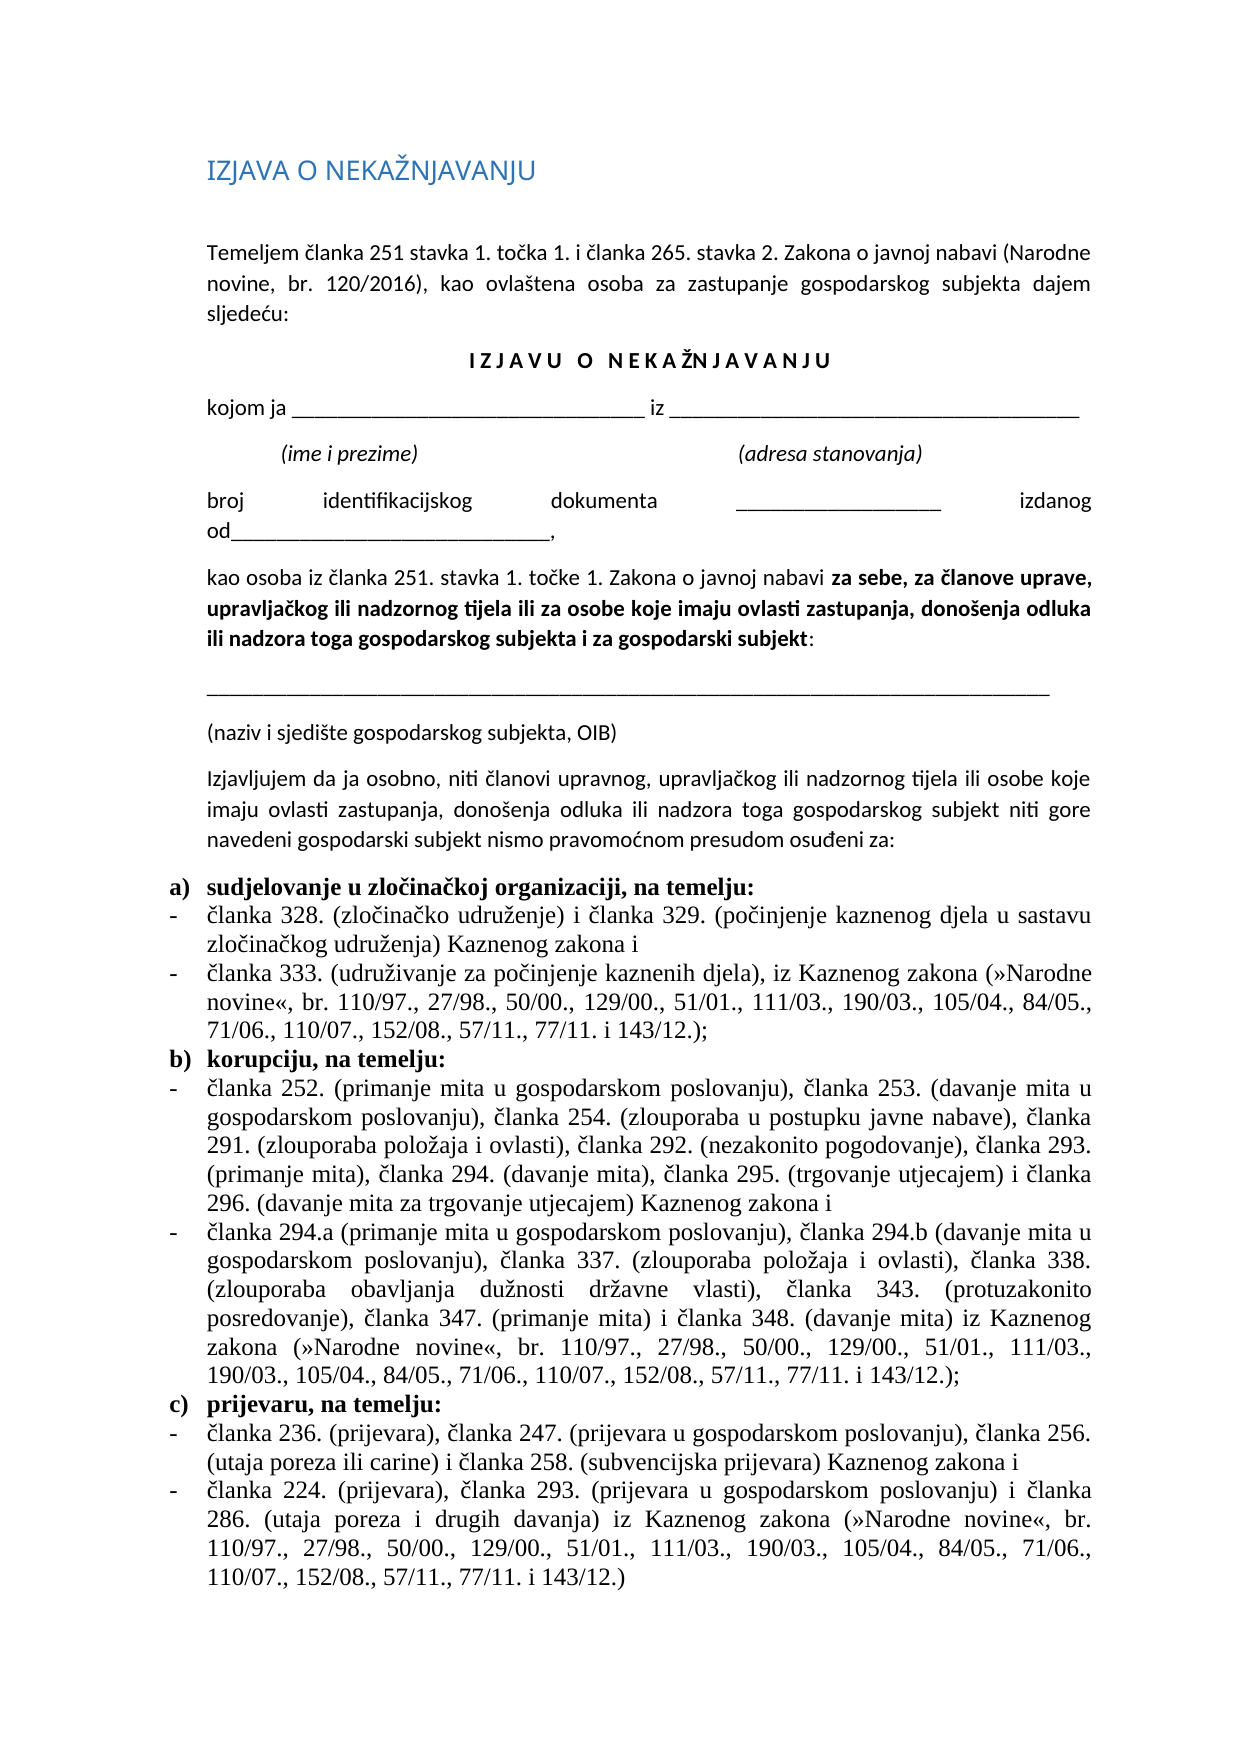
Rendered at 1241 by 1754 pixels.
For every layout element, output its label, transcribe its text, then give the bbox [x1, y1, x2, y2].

list članka 333. (udruživanje za počinjenje kaznenih djela), iz Kaznenog zakona (»Narodne novine«, br. 110/97., 27/98., 50/00., 129/00., 51/01., 111/03., 190/03., 105/04., 84/05., 71/06., 110/07., 152/08., 57/11., 77/11. i 143/12.); [169, 958, 1093, 1044]
list prijevaru, na temelju: [169, 1389, 1093, 1418]
subtitle IZJAVA O NEKAŽNJAVANJU [207, 152, 1093, 189]
list članka 294.a (primanje mita u gospodarskom poslovanju), članka 294.b (davanje mita u gospodarskom poslovanju), članka 337. (zlouporaba položaja i ovlasti), članka 338. (zlouporaba obavljanja dužnosti državne vlasti), članka 343. (protuzakonito posredovanje), članka 347. (primanje mita) i članka 348. (davanje mita) iz Kaznenog zakona (»Narodne novine«, br. 110/97., 27/98., 50/00., 129/00., 51/01., 111/03., 190/03., 105/04., 84/05., 71/06., 110/07., 152/08., 57/11., 77/11. i 143/12.); [169, 1217, 1093, 1389]
text I Z J A V U O N E K A ŽN J A V A N J U [207, 346, 1093, 374]
list članka 328. (zločinačko udruženje) i članka 329. (počinjenje kaznenog djela u sastavu zločinačkog udruženja) Kaznenog zakona i [169, 901, 1093, 958]
list članka 224. (prijevara), članka 293. (prijevara u gospodarskom poslovanju) i članka 286. (utaja poreza i drugih davanja) iz Kaznenog zakona (»Narodne novine«, br. 110/97., 27/98., 50/00., 129/00., 51/01., 111/03., 190/03., 105/04., 84/05., 71/06., 110/07., 152/08., 57/11., 77/11. i 143/12.) [169, 1476, 1093, 1591]
list sudjelovanje u zločinačkoj organizaciji, na temelju: [169, 872, 1093, 901]
text Temeljem članka 251 stavka 1. točka 1. i članka 265. stavka 2. Zakona o javnoj nabavi (Narodne novine, br. 120/2016), kao ovlaštena osoba za zastupanje gospodarskog subjekta dajem sljedeću: [207, 238, 1093, 327]
text kao osoba iz članka 251. stavka 1. točke 1. Zakona o javnoj nabavi za sebe, za članove uprave, upravljačkog ili nadzornog tijela ili za osobe koje imaju ovlasti zastupanja, donošenja odluka ili nadzora toga gospodarskog subjekta i za gospodarski subjekt: [207, 563, 1093, 652]
text Izjavljujem da ja osobno, niti članovi upravnog, upravljačkog ili nadzornog tijela ili osobe koje imaju ovlasti zastupanja, donošenja odluka ili nadzora toga gospodarskog subjekt niti gore navedeni gospodarski subjekt nismo pravomoćnom presudom osuđeni za: [207, 764, 1093, 853]
text __________________________________________________________________________ [207, 671, 1093, 699]
text (ime i prezime) (adresa stanovanja) [207, 439, 1093, 467]
list članka 236. (prijevara), članka 247. (prijevara u gospodarskom poslovanju), članka 256. (utaja poreza ili carine) i članka 258. (subvencijska prijevara) Kaznenog zakona i [169, 1418, 1093, 1476]
text broj identifikacijskog dokumenta __________________ izdanog od____________________________, [207, 486, 1093, 544]
list korupciju, na temelju: [169, 1044, 1093, 1073]
list članka 252. (primanje mita u gospodarskom poslovanju), članka 253. (davanje mita u gospodarskom poslovanju), članka 254. (zlouporaba u postupku javne nabave), članka 291. (zlouporaba položaja i ovlasti), članka 292. (nezakonito pogodovanje), članka 293. (primanje mita), članka 294. (davanje mita), članka 295. (trgovanje utjecajem) i članka 296. (davanje mita za trgovanje utjecajem) Kaznenog zakona i [169, 1073, 1093, 1217]
text (naziv i sjedište gospodarskog subjekta, OIB) [207, 718, 1093, 746]
text kojom ja _______________________________ iz ____________________________________ [207, 393, 1093, 421]
